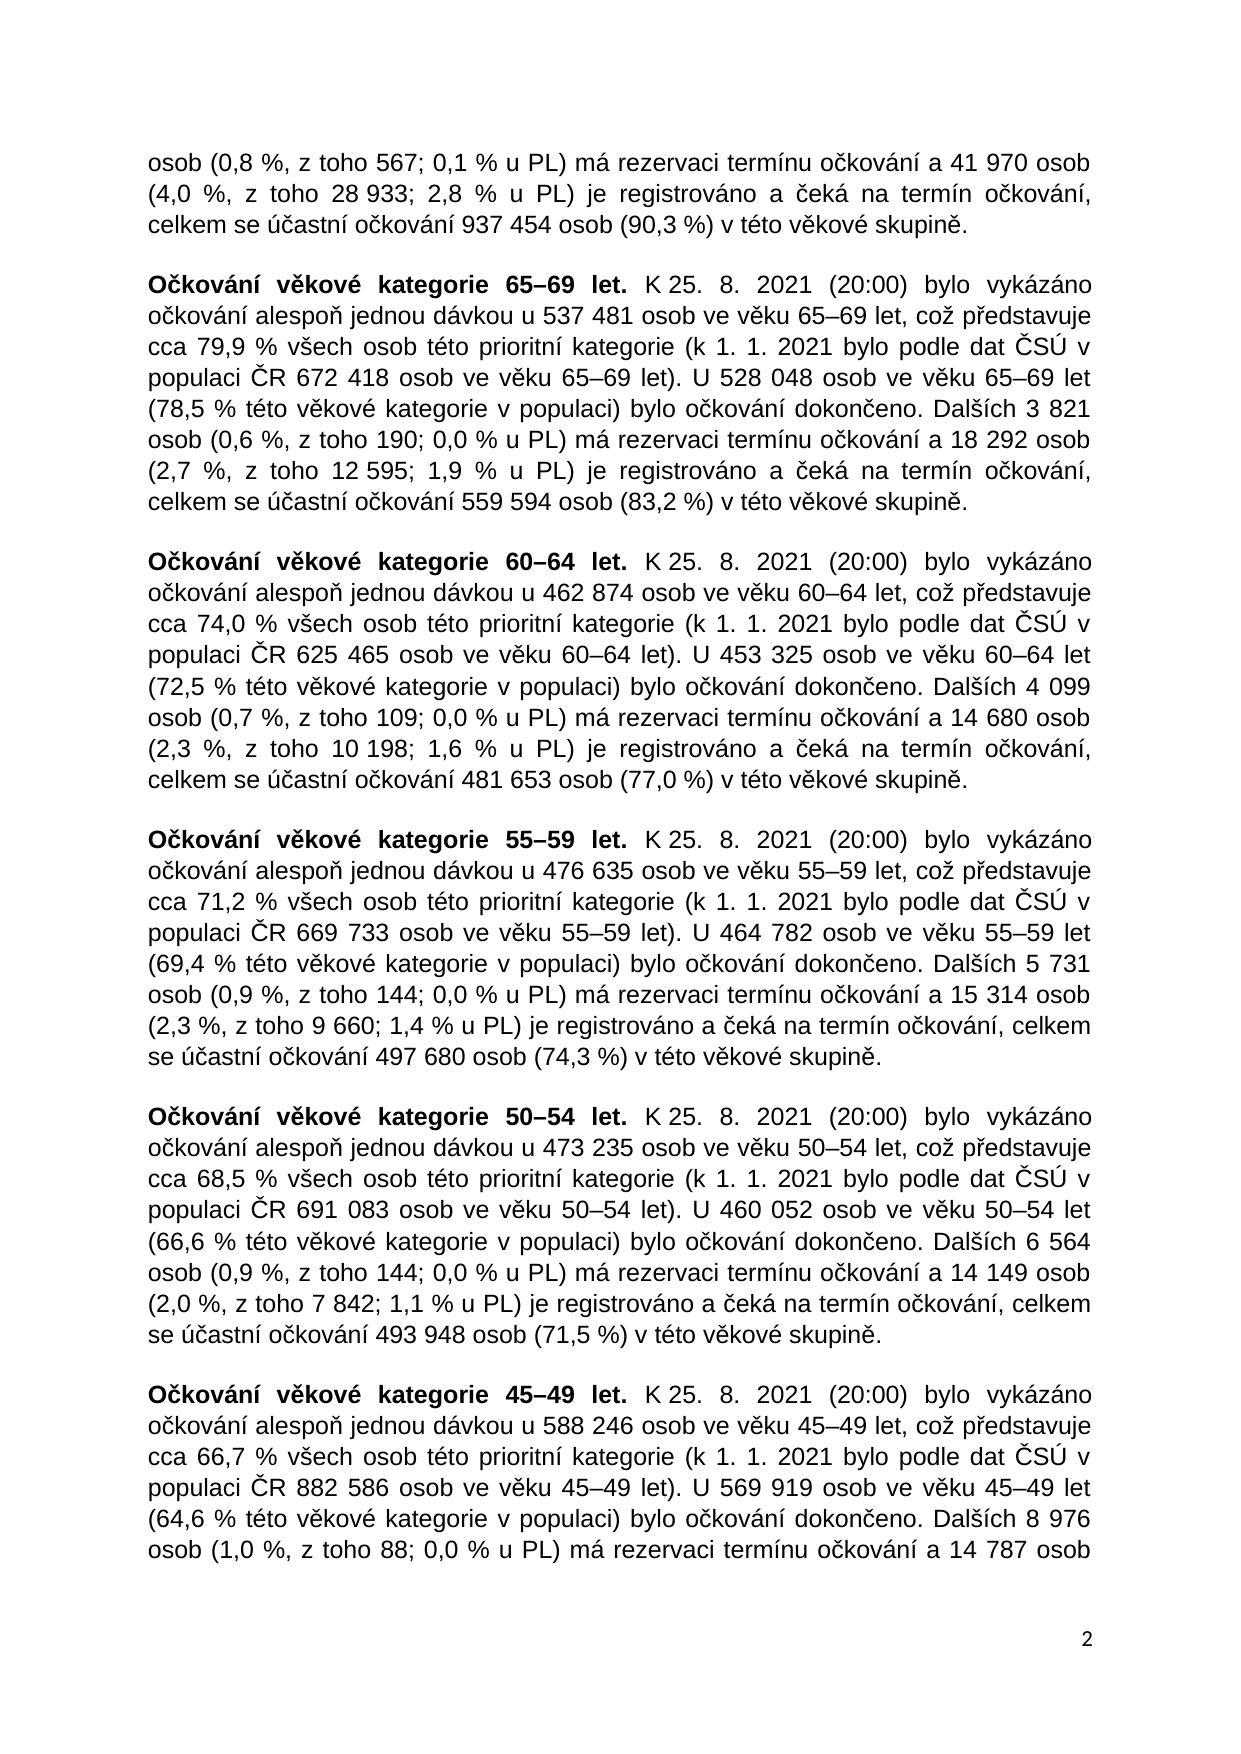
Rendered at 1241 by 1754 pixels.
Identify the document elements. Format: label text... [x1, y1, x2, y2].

text Očkování věkové kategorie 65–69 let. K 25. 8. 2021 (20:00) bylo vykázáno očkování alespoň jednou dávkou u 537 481 osob ve věku 65–69 let, což představuje cca 79,9 % všech osob této prioritní kategorie (k 1. 1. 2021 bylo podle dat ČSÚ v populaci ČR 672 418 osob ve věku 65–69 let). U 528 048 osob ve věku 65–69 let (78,5 % této věkové kategorie v populaci) bylo očkování dokončeno. Dalších 3 821 osob (0,6 %, z toho 190; 0,0 % u PL) má rezervaci termínu očkování a 18 292 osob (2,7 %, z toho 12 595; 1,9 % u PL) je registrováno a čeká na termín očkování, celkem se účastní očkování 559 594 osob (83,2 %) v této věkové skupině. [148, 270, 1093, 516]
text Očkování věkové kategorie 60–64 let. K 25. 8. 2021 (20:00) bylo vykázáno očkování alespoň jednou dávkou u 462 874 osob ve věku 60–64 let, což představuje cca 74,0 % všech osob této prioritní kategorie (k 1. 1. 2021 bylo podle dat ČSÚ v populaci ČR 625 465 osob ve věku 60–64 let). U 453 325 osob ve věku 60–64 let (72,5 % této věkové kategorie v populaci) bylo očkování dokončeno. Dalších 4 099 osob (0,7 %, z toho 109; 0,0 % u PL) má rezervaci termínu očkování a 14 680 osob (2,3 %, z toho 10 198; 1,6 % u PL) je registrováno a čeká na termín očkování, celkem se účastní očkování 481 653 osob (77,0 %) v této věkové skupině. [148, 547, 1093, 793]
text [148, 1380, 1093, 1564]
text Očkování věkové kategorie 50–54 let. K 25. 8. 2021 (20:00) bylo vykázáno očkování alespoň jednou dávkou u 473 235 osob ve věku 50–54 let, což představuje cca 68,5 % všech osob této prioritní kategorie (k 1. 1. 2021 bylo podle dat ČSÚ v populaci ČR 691 083 osob ve věku 50–54 let). U 460 052 osob ve věku 50–54 let (66,6 % této věkové kategorie v populaci) bylo očkování dokončeno. Dalších 6 564 osob (0,9 %, z toho 144; 0,0 % u PL) má rezervaci termínu očkování a 14 149 osob (2,0 %, z toho 7 842; 1,1 % u PL) je registrováno a čeká na termín očkování, celkem se účastní očkování 493 948 osob (71,5 %) v této věkové skupině. [148, 1102, 1093, 1348]
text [148, 148, 1093, 238]
text Očkování věkové kategorie 55–59 let. K 25. 8. 2021 (20:00) bylo vykázáno očkování alespoň jednou dávkou u 476 635 osob ve věku 55–59 let, což představuje cca 71,2 % všech osob této prioritní kategorie (k 1. 1. 2021 bylo podle dat ČSÚ v populaci ČR 669 733 osob ve věku 55–59 let). U 464 782 osob ve věku 55–59 let (69,4 % této věkové kategorie v populaci) bylo očkování dokončeno. Dalších 5 731 osob (0,9 %, z toho 144; 0,0 % u PL) má rezervaci termínu očkování a 15 314 osob (2,3 %, z toho 9 660; 1,4 % u PL) je registrováno a čeká na termín očkování, celkem se účastní očkování 497 680 osob (74,3 %) v této věkové skupině. [148, 825, 1093, 1071]
